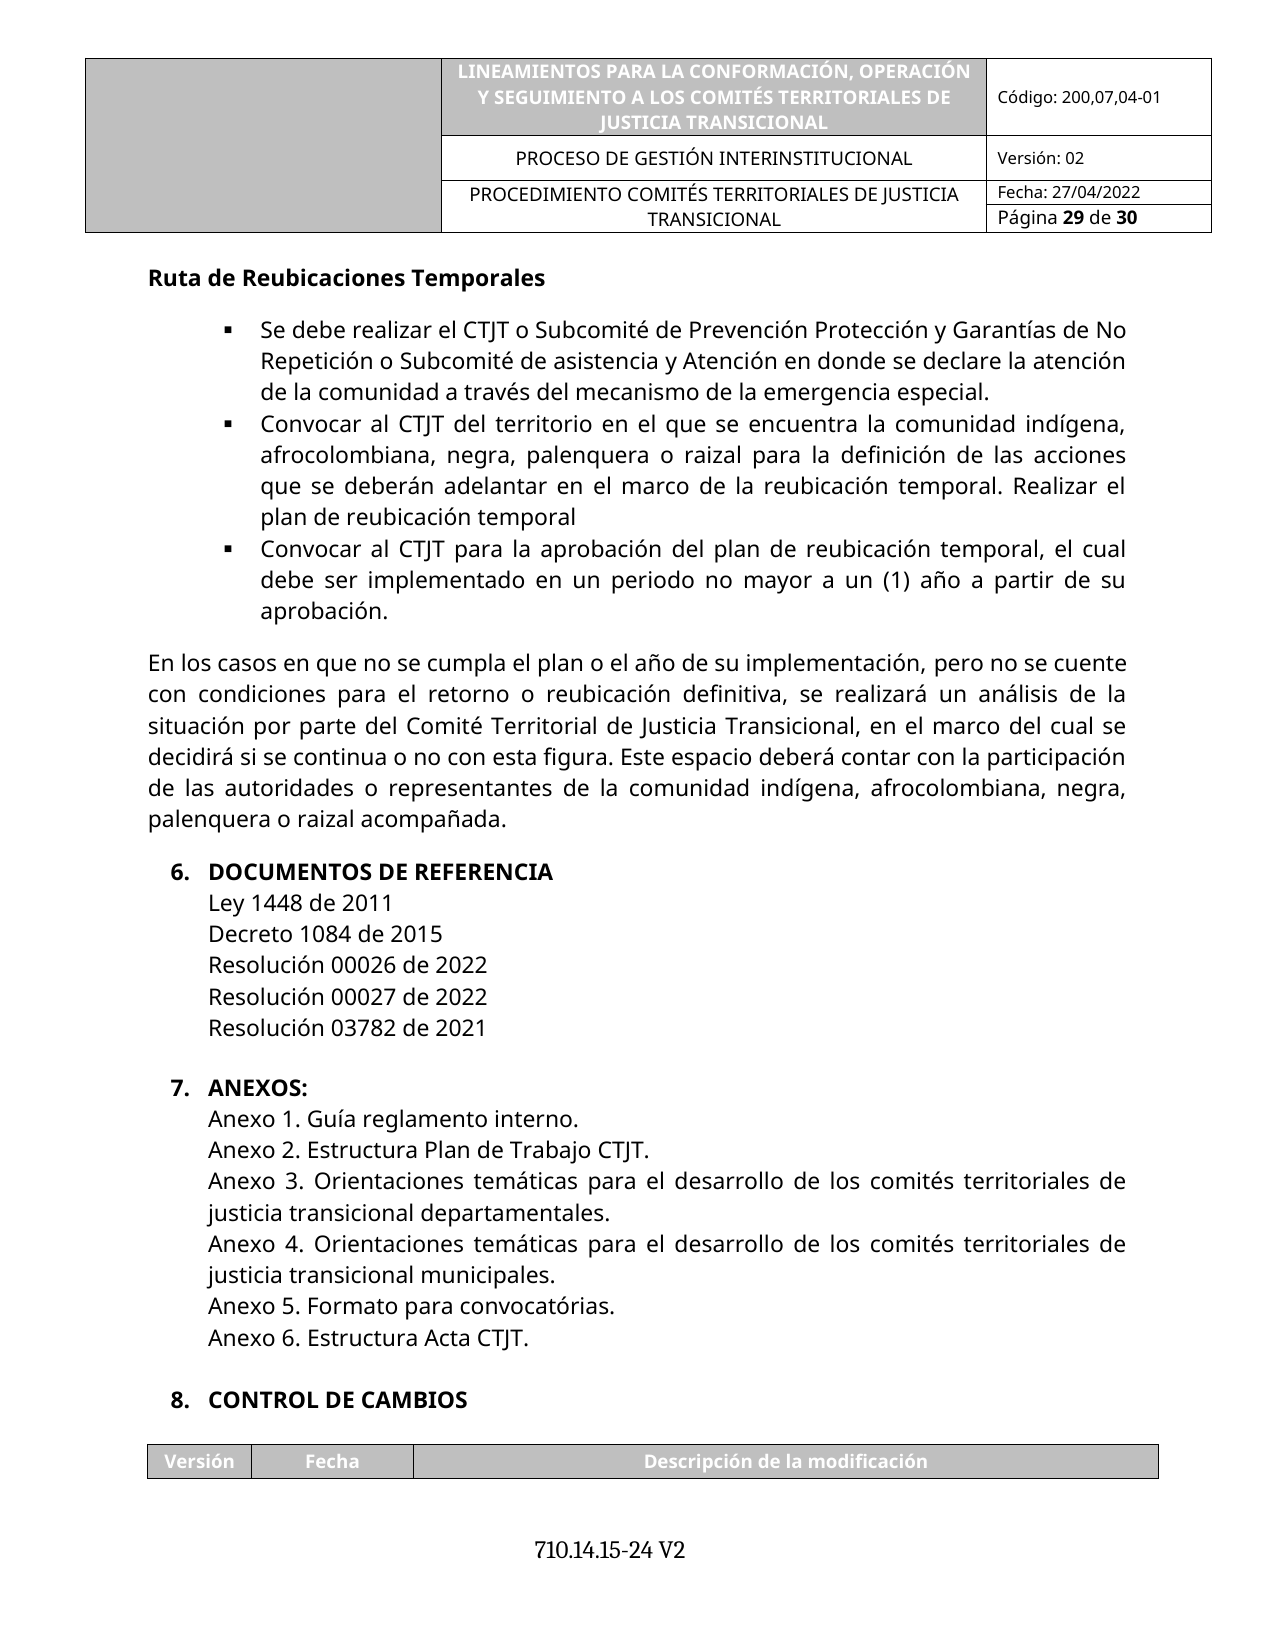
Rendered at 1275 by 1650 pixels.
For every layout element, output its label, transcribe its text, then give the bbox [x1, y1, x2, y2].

list Anexo 1. Guía reglamento interno. [208, 1103, 1127, 1134]
list Resolución 03782 de 2021 [208, 1012, 1127, 1043]
list Se debe realizar el CTJT o Subcomité de Prevención Protección y Garantías de No Repetición o Subcomité de asistencia y Atención en donde se declare la atención de la comunidad a través del mecanismo de la emergencia especial. [223, 314, 1127, 408]
table_header Versión [148, 1445, 251, 1478]
list CONTROL DE CAMBIOS [170, 1384, 1127, 1415]
list ANEXOS: [170, 1071, 1127, 1103]
list Anexo 5. Formato para convocatórias. [208, 1290, 1127, 1321]
text Ruta de Reubicaciones Temporales [148, 262, 1127, 293]
list Resolución 00027 de 2022 [208, 981, 1127, 1012]
text En los casos en que no se cumpla el plan o el año de su implementación, pero no se cuente con condiciones para el retorno o reubicación definitiva, se realizará un análisis de la situación por parte del Comité Territorial de Justicia Transicional, en el marco del cual se decidirá si se continua o no con esta figura. Este espacio deberá contar con la participación de las autoridades o representantes de la comunidad indígena, afrocolombiana, negra, palenquera o raizal acompañada. [148, 647, 1127, 835]
list Ley 1448 de 2011 [208, 887, 1127, 918]
list Anexo 2. Estructura Plan de Trabajo CTJT. [208, 1134, 1127, 1165]
table_header Descripción de la modificación [414, 1445, 1158, 1478]
list Convocar al CTJT para la aprobación del plan de reubicación temporal, el cual debe ser implementado en un periodo no mayor a un (1) año a partir de su aprobación. [223, 533, 1127, 626]
list Convocar al CTJT del territorio en el que se encuentra la comunidad indígena, afrocolombiana, negra, palenquera o raizal para la definición de las acciones que se deberán adelantar en el marco de la reubicación temporal. Realizar el plan de reubicación temporal [223, 408, 1127, 533]
list Anexo 6. Estructura Acta CTJT. [208, 1321, 1127, 1353]
table_header Fecha [252, 1445, 413, 1478]
list Resolución 00026 de 2022 [208, 949, 1127, 981]
list Decreto 1084 de 2015 [208, 918, 1127, 949]
list DOCUMENTOS DE REFERENCIA [170, 856, 1127, 887]
list Anexo 3. Orientaciones temáticas para el desarrollo de los comités territoriales de justicia transicional departamentales. [208, 1165, 1127, 1228]
list Anexo 4. Orientaciones temáticas para el desarrollo de los comités territoriales de justicia transicional municipales. [208, 1228, 1127, 1290]
